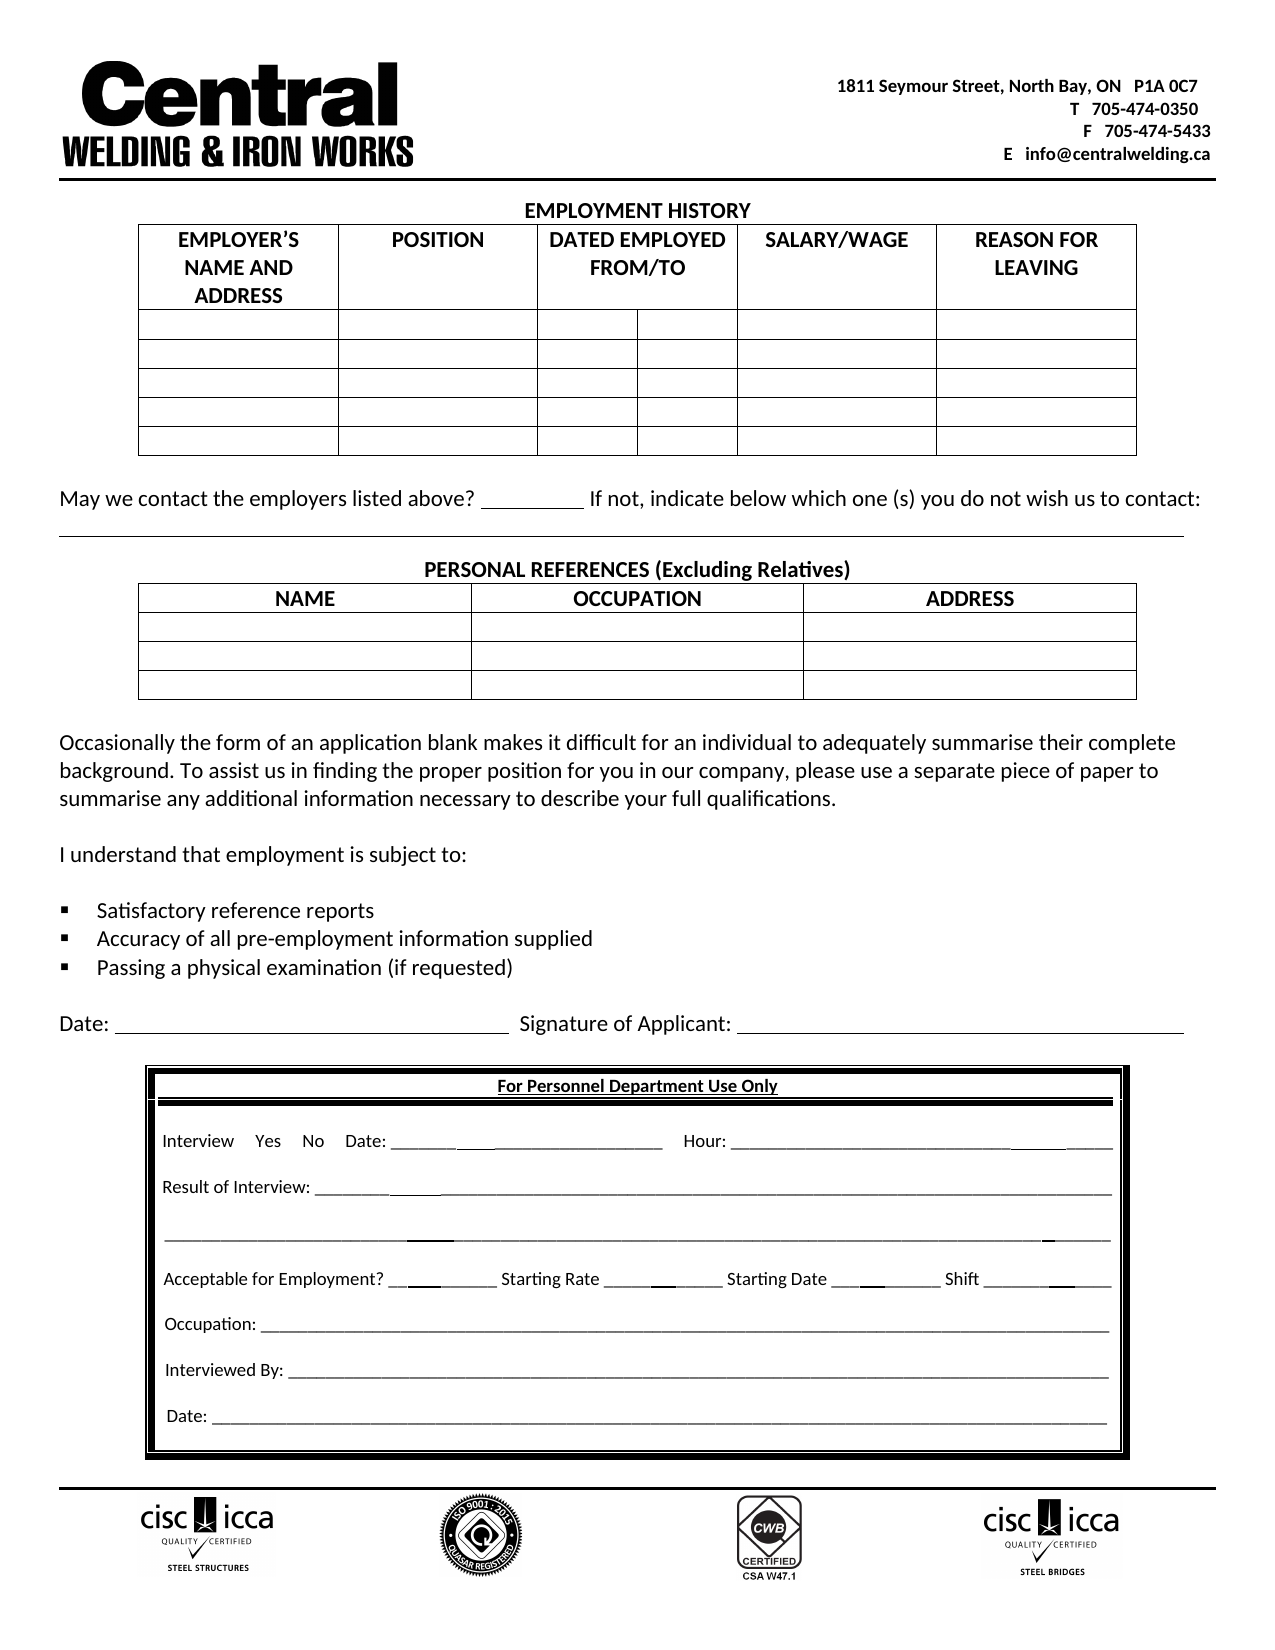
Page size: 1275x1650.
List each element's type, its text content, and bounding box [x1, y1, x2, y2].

table_header REASON FOR LEAVING [937, 225, 1136, 309]
table_cell [804, 642, 1136, 670]
table_cell [139, 671, 471, 699]
table_cell [139, 310, 338, 338]
table_cell Interview Yes No Date: _______ __________________ Hour: ______________________________ _____ Result of Interview: ________ ________________________________________________________________________ __________________________ _______________________________________________________________ ______ Acceptable for Employment? __ ______ Starting Rate _____ _____ Starting Date ___ ______ Shift _______ ____ Occupation: ___________________________________________________________________________________________ Interviewed By: ________________________________________________________________________________________ Date: ________________________________________________________________________________________________ [150, 1097, 1123, 1450]
table_header For Personnel Department Use Only [155, 1074, 1120, 1097]
picture [439, 1493, 523, 1577]
table_cell [638, 369, 737, 397]
table_cell [638, 398, 737, 426]
text PERSONAL REFERENCES (Excluding Relatives) [59, 555, 1216, 583]
table_cell [804, 613, 1136, 641]
text I understand that employment is subject to: [59, 841, 1216, 868]
table_header OCCUPATION [472, 584, 803, 612]
table_header EMPLOYER’S NAME AND ADDRESS [139, 225, 338, 309]
picture [136, 1492, 277, 1577]
table_header ADDRESS [804, 584, 1136, 612]
table_cell [738, 310, 936, 338]
table_cell [638, 310, 737, 338]
table_cell [139, 613, 471, 641]
table_cell [738, 340, 936, 367]
table_cell [738, 369, 936, 397]
table_cell [139, 340, 338, 367]
table_cell [339, 310, 537, 338]
table_header NAME [139, 584, 471, 612]
table_cell [472, 642, 803, 670]
list Satisfactory reference reports [59, 897, 1216, 924]
picture [62, 61, 414, 167]
table_cell [472, 671, 803, 699]
table_cell [538, 369, 637, 397]
text Occasionally the form of an application blank makes it difficult for an individual to adequately summarise their complete background. To assist us in finding the proper position for you in our company, please use a separate piece of paper to summarise any additional information necessary to describe your full qualifications. [59, 728, 1216, 812]
table_header POSITION [339, 225, 537, 309]
table_cell [738, 427, 936, 455]
text Date: Signature of Applicant: [59, 1009, 1216, 1037]
table_cell [139, 398, 338, 426]
table_cell [538, 340, 637, 367]
table_cell [538, 398, 637, 426]
table_cell [538, 310, 637, 338]
table_cell [937, 310, 1136, 338]
table_cell [937, 369, 1136, 397]
table_header DATED EMPLOYED FROM/TO [538, 225, 737, 309]
picture [981, 1493, 1123, 1579]
table_cell [638, 340, 737, 367]
picture [735, 1494, 803, 1581]
table_cell [139, 369, 338, 397]
table_cell [937, 398, 1136, 426]
table_cell [738, 398, 936, 426]
table_header SALARY/WAGE [738, 225, 936, 309]
table_cell [638, 427, 737, 455]
text May we contact the employers listed above? If not, indicate below which one (s) you do not wish us to contact: [59, 484, 1216, 540]
table_cell [339, 369, 537, 397]
table_cell [472, 613, 803, 641]
table_cell [139, 427, 338, 455]
list Passing a physical examination (if requested) [59, 953, 1216, 981]
subtitle EMPLOYMENT HISTORY [59, 196, 1216, 224]
table_cell [804, 671, 1136, 699]
table_cell [538, 427, 637, 455]
table_cell [937, 427, 1136, 455]
table_cell [139, 642, 471, 670]
table_cell [339, 340, 537, 367]
table_cell [937, 340, 1136, 367]
table_cell [339, 398, 537, 426]
table_cell [339, 427, 537, 455]
list Accuracy of all pre-employment information supplied [59, 924, 1216, 953]
